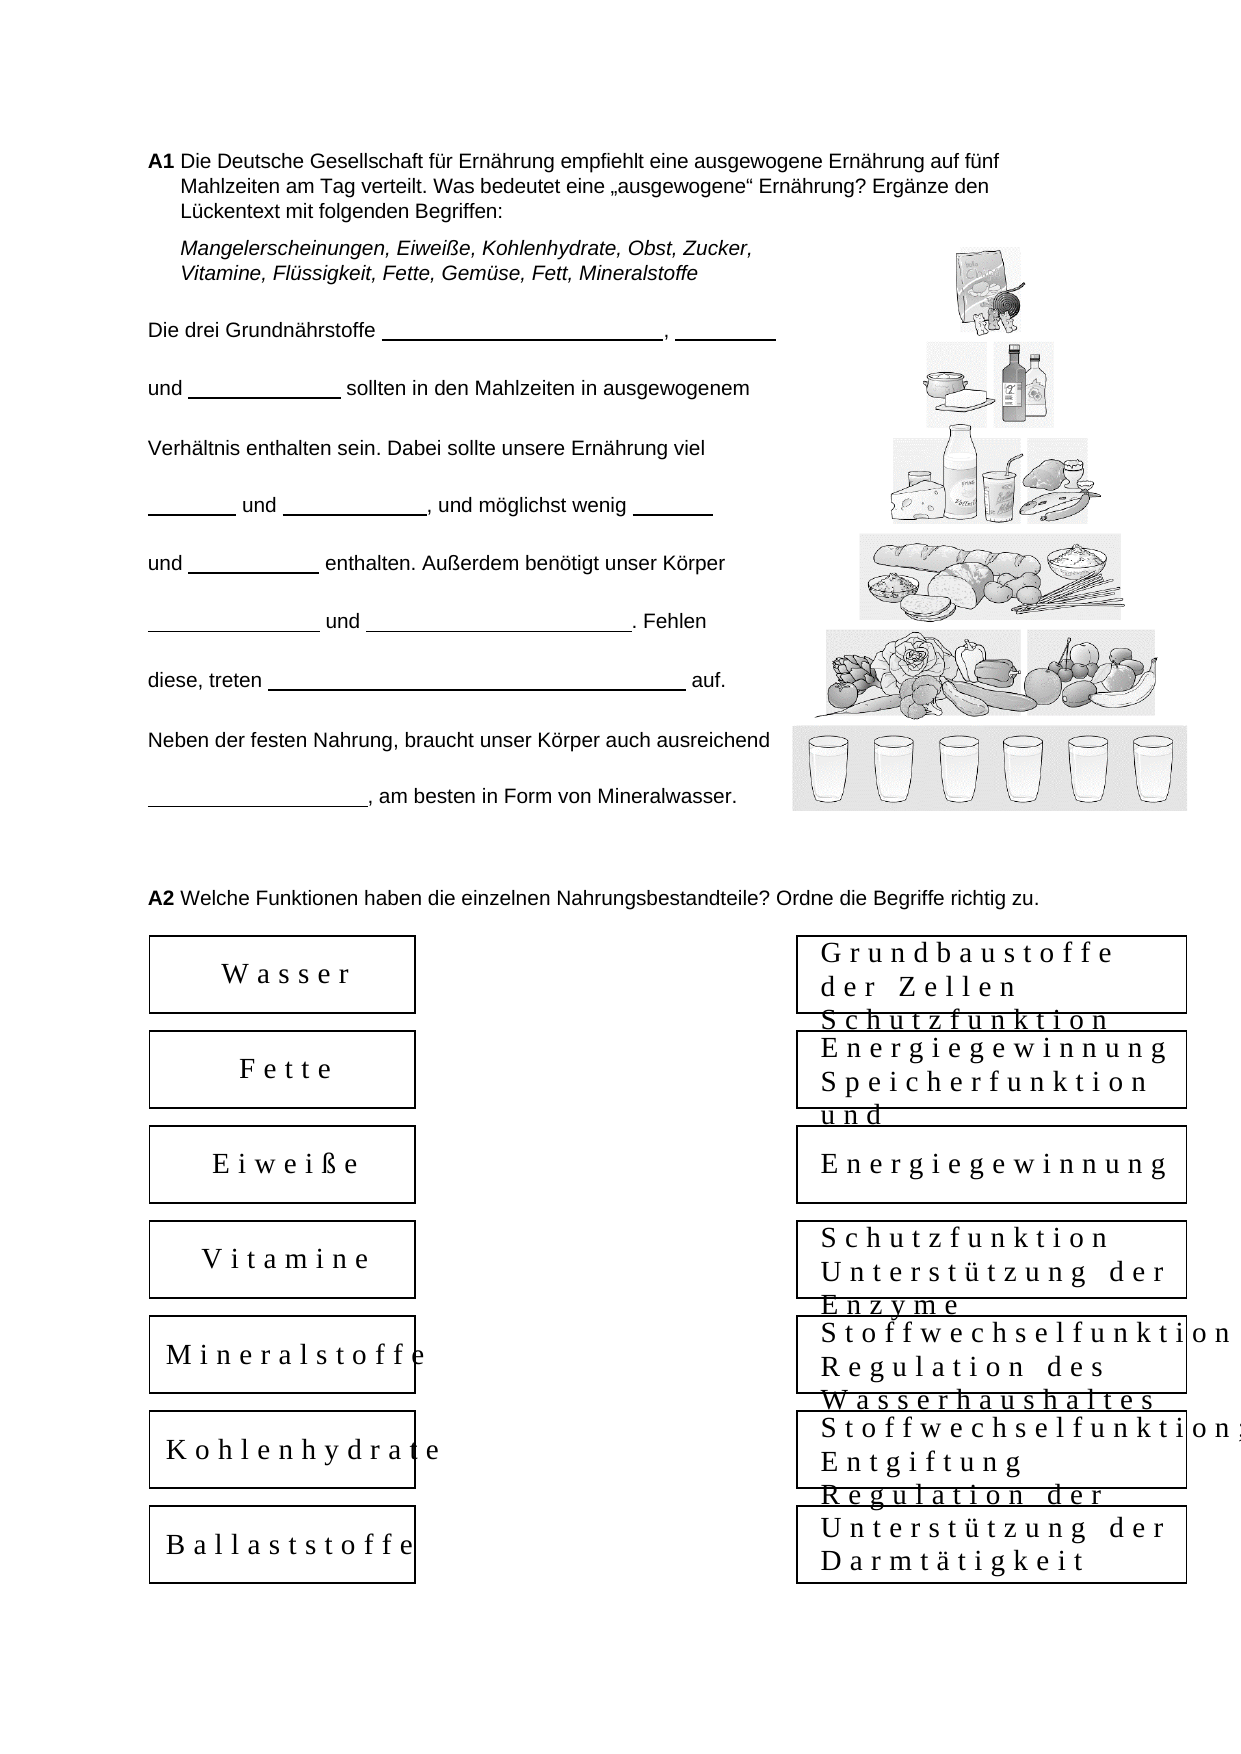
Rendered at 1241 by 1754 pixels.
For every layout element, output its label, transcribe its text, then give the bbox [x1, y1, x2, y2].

text A2 Welche Funktionen haben die einzelnen Nahrungsbestandteile? Ordne die Begriffe richtig zu. [148, 885, 1093, 910]
table_header Mangelerscheinungen, Eiweiße, Kohlenhydrate, Obst, Zucker, Vitamine, Flüssigkeit, Fette, Gemüse, Fett, Mineralstoffe Die drei Grundnährstoffe Kohlenhydrate, Fette und Eiweiße sollten in den Mahlzeiten in ausgewogenem Verhältnis enthalten sein. Dabei sollte unsere Ernährung viel Obst und Gemüse, und möglichst wenig Fett und Zucker enthalten. Außerdem benötigt unser Körper Vitamine und Mineralstoffe. Fehlen diese, treten Mangelerscheinungen auf. Neben der festen Nahrung, braucht unser Körper auch ausreichend Flüssigkeit, am besten in Form von Mineralwasser. [148, 223, 789, 810]
table_header [789, 223, 1187, 810]
text A1 Die Deutsche Gesellschaft für Ernährung empfiehlt eine ausgewogene Ernährung auf fünf Mahlzeiten am Tag verteilt. Was bedeutet eine „ausgewogene“ Ernährung? Ergänze den Lückentext mit folgenden Begriffen: [148, 148, 1093, 223]
picture [792, 246, 1188, 811]
